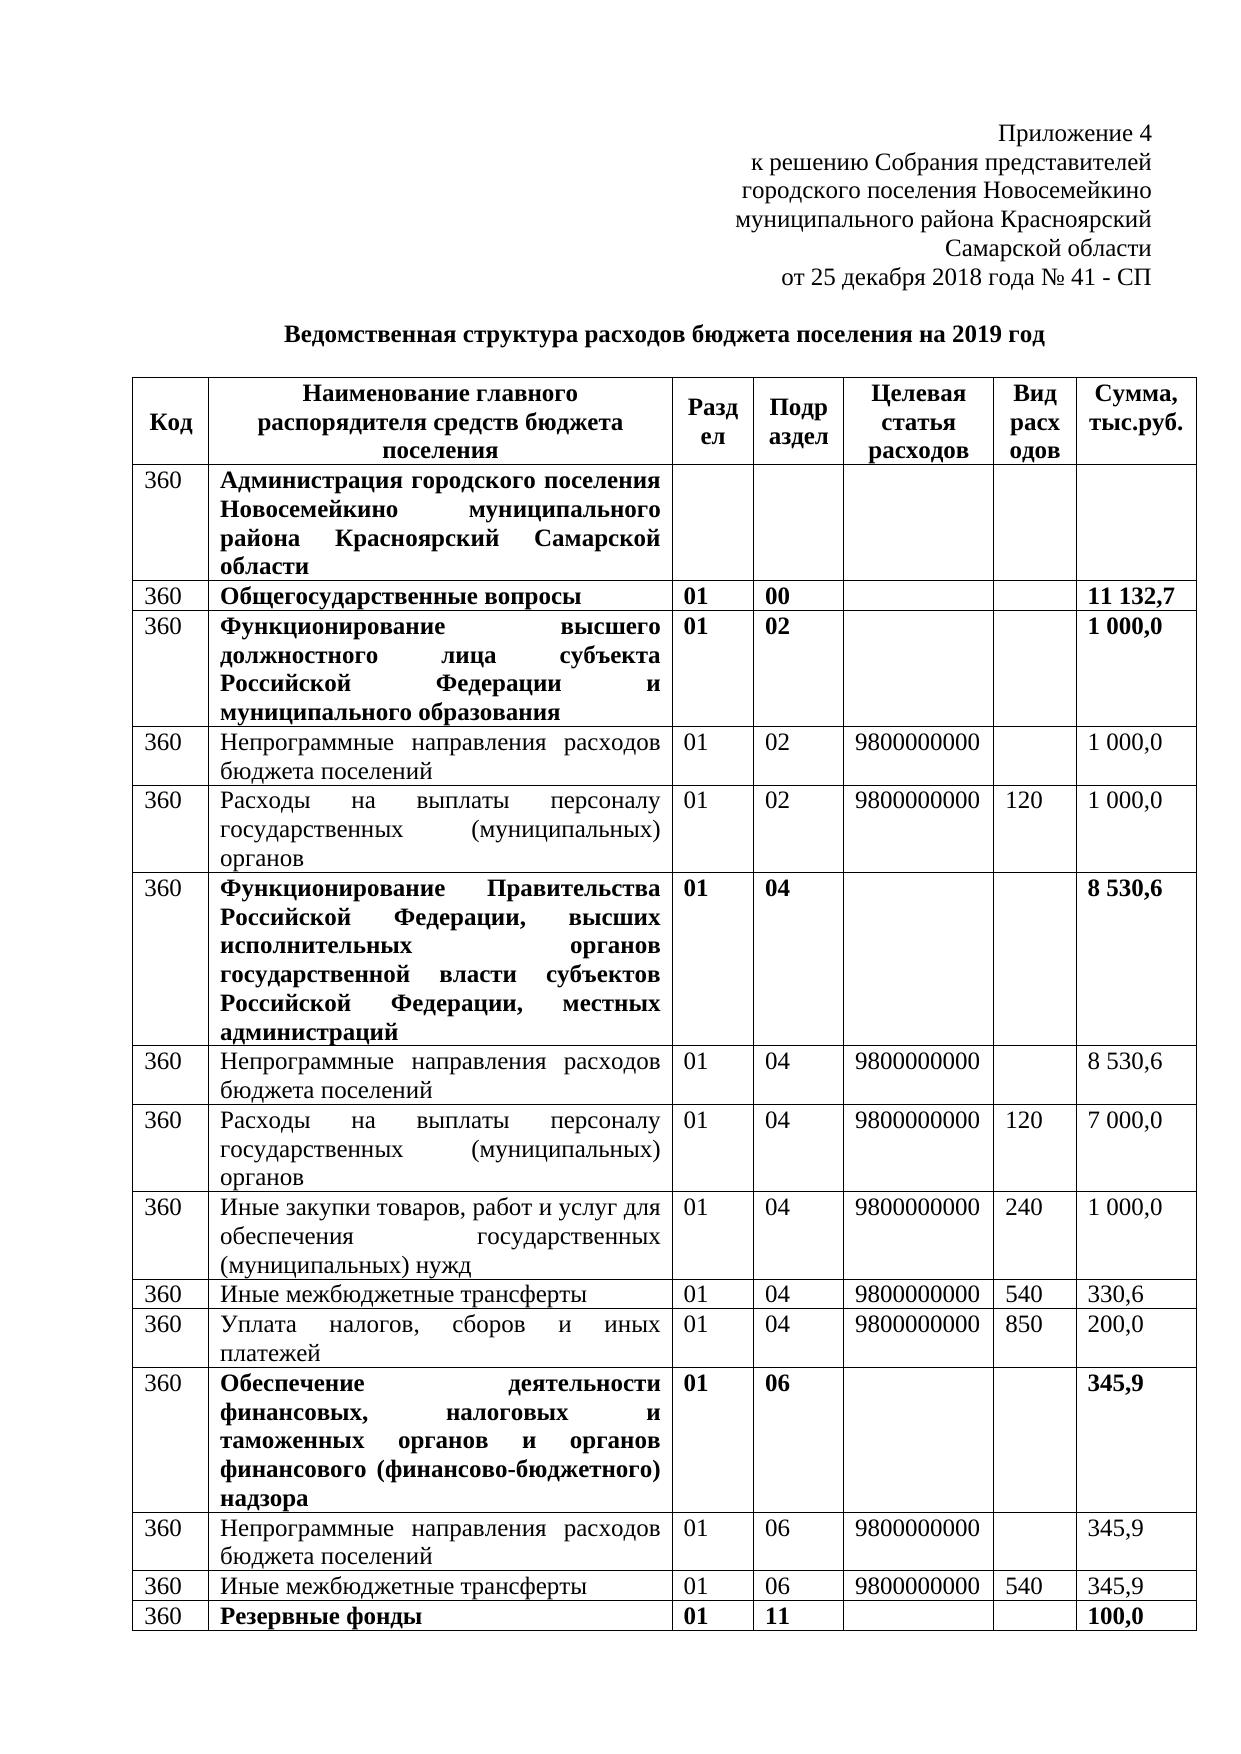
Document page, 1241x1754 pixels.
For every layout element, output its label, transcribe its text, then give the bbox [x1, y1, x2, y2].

table_cell 360 [133, 1571, 208, 1600]
table_cell Функционирование высшего должностного лица субъекта Российской Федерации и муниципального образования [209, 611, 672, 726]
table_cell 120 [994, 786, 1076, 872]
table_cell 360 [133, 581, 208, 610]
table_cell 01 [673, 1192, 753, 1278]
table_cell 850 [994, 1309, 1076, 1367]
table_cell 01 [673, 581, 753, 610]
table_cell 9800000000 [844, 1046, 993, 1104]
text к решению Собрания представителей [561, 147, 1152, 176]
table_cell [994, 1046, 1076, 1104]
table_cell [994, 1368, 1076, 1512]
table_cell 9800000000 [844, 786, 993, 872]
table_cell [673, 465, 753, 580]
table_cell Непрограммные направления расходов бюджета поселений [209, 727, 672, 784]
table_cell 04 [754, 1105, 843, 1191]
table_cell [994, 611, 1076, 726]
table_cell 01 [673, 727, 753, 784]
table_cell 04 [754, 1192, 843, 1278]
table_cell [844, 873, 993, 1045]
table_cell 330,6 [1077, 1280, 1196, 1308]
table_cell Иные межбюджетные трансферты [209, 1571, 672, 1600]
table_header Целевая статья расходов [844, 378, 993, 464]
table_cell [844, 1368, 993, 1512]
table_cell 02 [754, 611, 843, 726]
table_cell [754, 465, 843, 580]
table_cell 11 [754, 1601, 843, 1630]
table_cell Администрация городского поселения Новосемейкино муниципального района Красноярский Самарской области [209, 465, 672, 580]
table_cell [994, 1513, 1076, 1570]
table_cell 01 [673, 873, 753, 1045]
table_cell 360 [133, 465, 208, 580]
table_cell 360 [133, 873, 208, 1045]
text Самарской области [561, 233, 1152, 262]
table_cell [844, 581, 993, 610]
table_cell 01 [673, 1046, 753, 1104]
table_cell [1077, 465, 1196, 580]
table_cell 540 [994, 1280, 1076, 1308]
table_cell 345,9 [1077, 1571, 1196, 1600]
table_cell [994, 727, 1076, 784]
table_header Код [133, 378, 208, 464]
table_cell 360 [133, 611, 208, 726]
table_cell 02 [754, 727, 843, 784]
table_cell 240 [994, 1192, 1076, 1278]
table_cell [844, 465, 993, 580]
table_cell 100,0 [1077, 1601, 1196, 1630]
table_cell 01 [673, 611, 753, 726]
table_cell Расходы на выплаты персоналу государственных (муниципальных) органов [209, 1105, 672, 1191]
table_cell 11 132,7 [1077, 581, 1196, 610]
table_cell 04 [754, 873, 843, 1045]
table_cell 06 [754, 1368, 843, 1512]
table_cell 360 [133, 727, 208, 784]
table_cell 360 [133, 1105, 208, 1191]
table_cell 8 530,6 [1077, 873, 1196, 1045]
table_cell 360 [133, 1192, 208, 1278]
table_cell 9800000000 [844, 727, 993, 784]
table_cell Уплата налогов, сборов и иных платежей [209, 1309, 672, 1367]
text Приложение 4 [561, 118, 1152, 147]
table_cell 360 [133, 1368, 208, 1512]
table_cell 1 000,0 [1077, 611, 1196, 726]
table_cell 200,0 [1077, 1309, 1196, 1367]
table_cell 04 [754, 1046, 843, 1104]
table_cell 04 [754, 1280, 843, 1308]
table_cell 06 [754, 1571, 843, 1600]
table_cell 9800000000 [844, 1571, 993, 1600]
text муниципального района Красноярский [561, 204, 1152, 233]
table_cell 01 [673, 1105, 753, 1191]
table_cell Иные межбюджетные трансферты [209, 1280, 672, 1308]
table_cell [994, 873, 1076, 1045]
table_cell 9800000000 [844, 1513, 993, 1570]
table_cell 9800000000 [844, 1105, 993, 1191]
table_cell 01 [673, 1368, 753, 1512]
table_cell 360 [133, 1601, 208, 1630]
table_cell 120 [994, 1105, 1076, 1191]
table_cell 9800000000 [844, 1192, 993, 1278]
table_cell 1 000,0 [1077, 727, 1196, 784]
table_cell Иные закупки товаров, работ и услуг для обеспечения государственных (муниципальных) нужд [209, 1192, 672, 1278]
table_cell 360 [133, 1309, 208, 1367]
table_cell Обеспечение деятельности финансовых, налоговых и таможенных органов и органов финансового (финансово-бюджетного) надзора [209, 1368, 672, 1512]
table_cell 360 [133, 1513, 208, 1570]
text городского поселения Новосемейкино [561, 176, 1152, 204]
table_cell 04 [754, 1309, 843, 1367]
table_cell 01 [673, 1309, 753, 1367]
table_header Подраздел [754, 378, 843, 464]
table_cell 345,9 [1077, 1368, 1196, 1512]
table_cell [994, 1601, 1076, 1630]
text Ведомственная структура расходов бюджета поселения на 2019 год [177, 319, 1152, 348]
table_cell 9800000000 [844, 1280, 993, 1308]
table_cell 01 [673, 1280, 753, 1308]
table_cell 540 [994, 1571, 1076, 1600]
table_header Вид расходов [994, 378, 1076, 464]
table_cell 1 000,0 [1077, 1192, 1196, 1278]
table_cell 01 [673, 786, 753, 872]
table_cell Общегосударственные вопросы [209, 581, 672, 610]
table_cell [994, 465, 1076, 580]
table_cell 345,9 [1077, 1513, 1196, 1570]
table_cell Непрограммные направления расходов бюджета поселений [209, 1046, 672, 1104]
table_cell 02 [754, 786, 843, 872]
table_cell 9800000000 [844, 1309, 993, 1367]
table_cell 01 [673, 1601, 753, 1630]
text от 25 декабря 2018 года № 41 - СП [561, 262, 1152, 291]
table_cell Резервные фонды [209, 1601, 672, 1630]
table_cell 1 000,0 [1077, 786, 1196, 872]
table_cell 01 [673, 1571, 753, 1600]
table_cell 360 [133, 1280, 208, 1308]
table_header Сумма, тыс.руб. [1077, 378, 1196, 464]
table_cell Непрограммные направления расходов бюджета поселений [209, 1513, 672, 1570]
table_cell 00 [754, 581, 843, 610]
table_cell 360 [133, 1046, 208, 1104]
table_cell [994, 581, 1076, 610]
table_cell 01 [673, 1513, 753, 1570]
table_cell [844, 611, 993, 726]
table_header Наименование главного распорядителя средств бюджета поселения [209, 378, 672, 464]
table_cell Расходы на выплаты персоналу государственных (муниципальных) органов [209, 786, 672, 872]
table_cell 360 [133, 786, 208, 872]
table_cell Функционирование Правительства Российской Федерации, высших исполнительных органов государственной власти субъектов Российской Федерации, местных администраций [209, 873, 672, 1045]
table_cell 06 [754, 1513, 843, 1570]
table_cell 8 530,6 [1077, 1046, 1196, 1104]
table_cell [844, 1601, 993, 1630]
table_cell 7 000,0 [1077, 1105, 1196, 1191]
table_header Раздел [673, 378, 753, 464]
